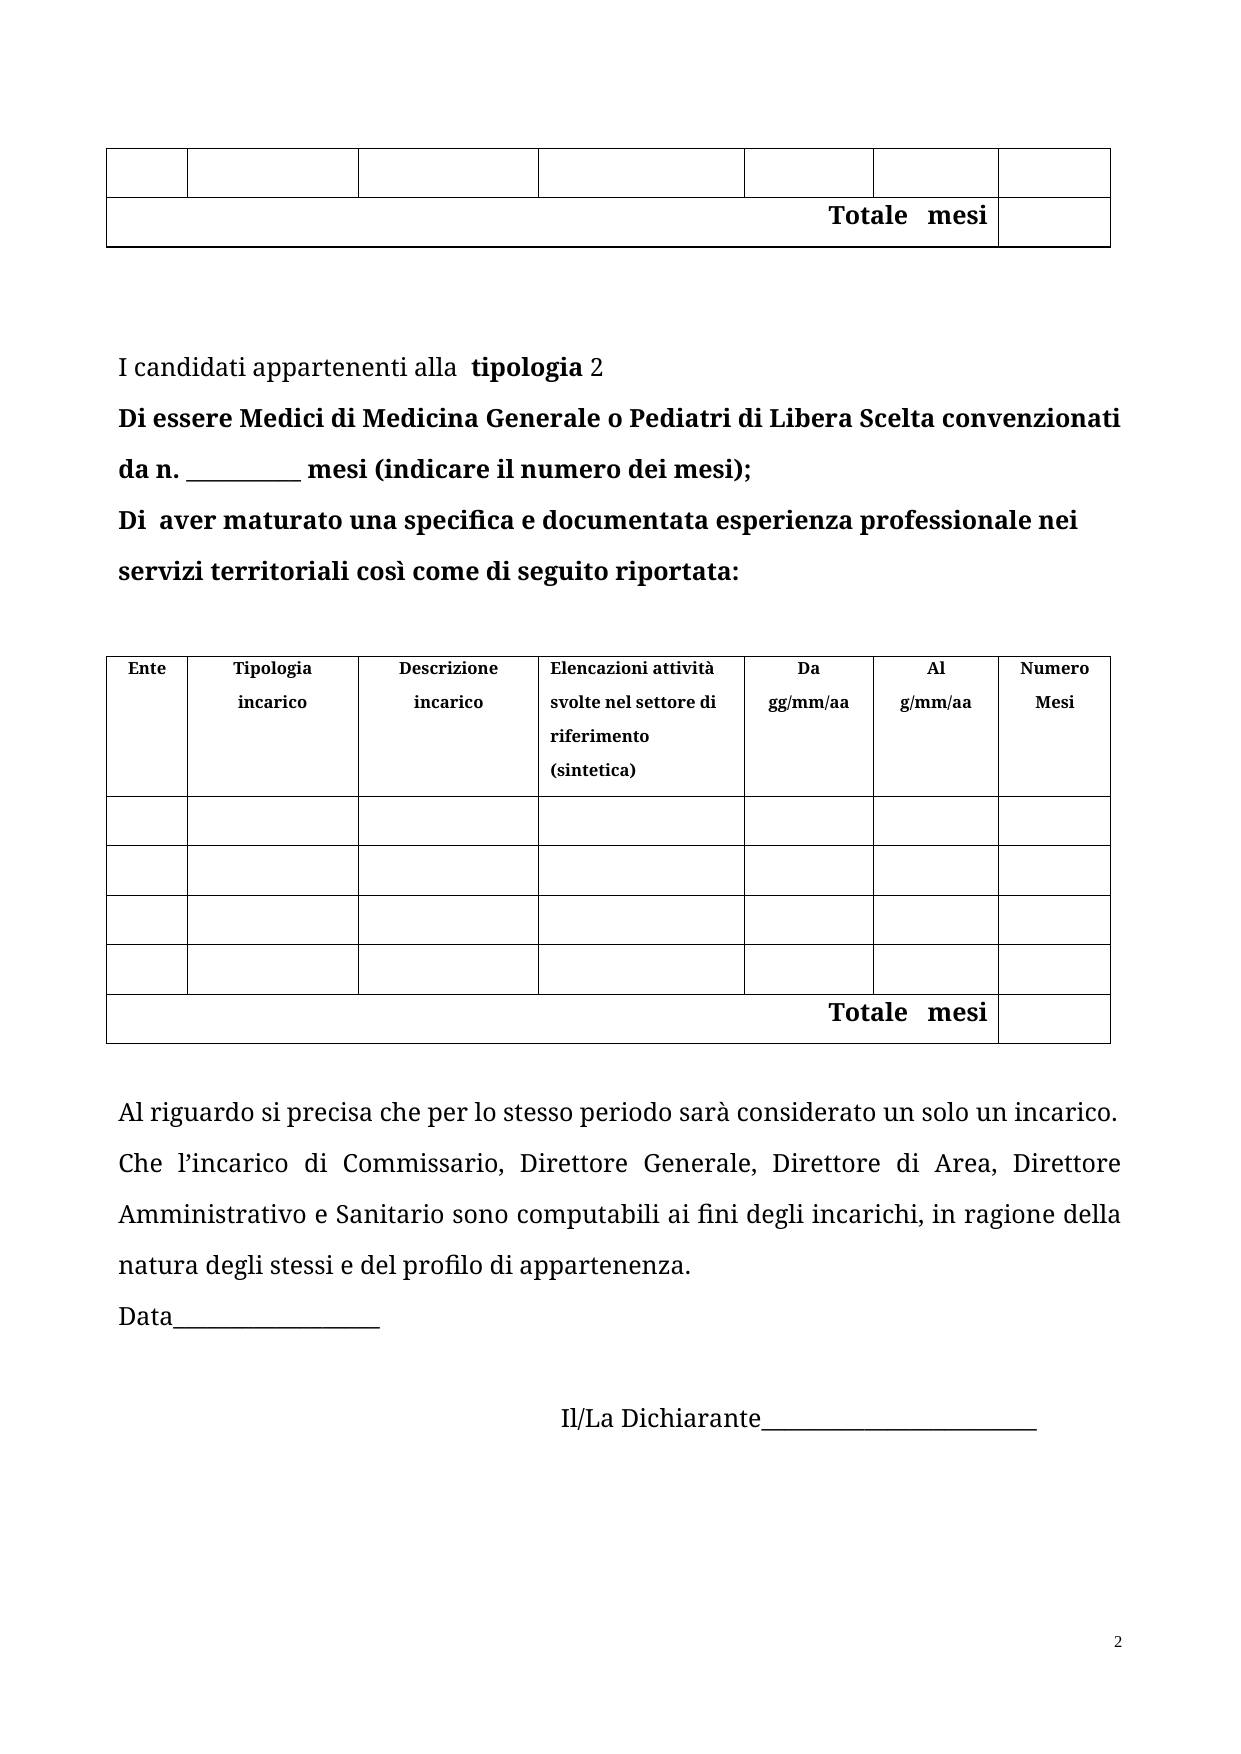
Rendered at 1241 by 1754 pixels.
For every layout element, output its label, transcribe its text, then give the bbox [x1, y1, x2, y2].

table_cell [359, 846, 538, 895]
table_cell [745, 945, 873, 993]
table_header Da gg/mm/aa [745, 657, 873, 796]
table_cell [874, 945, 998, 993]
text Di essere Medici di Medicina Generale o Pediatri di Libera Scelta convenzionati da n. __________ mesi (indicare il numero dei mesi); [118, 401, 1122, 486]
table_cell [359, 896, 538, 944]
table_cell [359, 797, 538, 845]
table_cell [999, 945, 1110, 993]
table_cell [745, 896, 873, 944]
table_header Descrizione incarico [359, 657, 538, 796]
table_cell [874, 846, 998, 895]
table_cell [188, 846, 358, 895]
text Data__________________ [118, 1299, 1122, 1333]
table_cell [999, 198, 1110, 246]
table_cell Totale mesi [107, 198, 998, 246]
table_cell [999, 896, 1110, 944]
table_cell [874, 797, 998, 845]
table_cell [107, 797, 187, 845]
table_cell [999, 846, 1110, 895]
table_cell [359, 149, 538, 197]
table_cell [188, 149, 358, 197]
table_cell [188, 896, 358, 944]
table_cell [107, 846, 187, 895]
text Il/________________________ [487, 1401, 1122, 1435]
table_cell [359, 945, 538, 993]
table_cell [874, 149, 998, 197]
table_cell [188, 797, 358, 845]
table_cell [539, 846, 744, 895]
table_header Tipologia incarico [188, 657, 358, 796]
table_cell [107, 945, 187, 993]
table_cell [999, 149, 1110, 197]
table_cell [745, 797, 873, 845]
table_header Ente [107, 657, 187, 796]
table_cell Totale mesi [107, 995, 998, 1043]
table_cell [745, 846, 873, 895]
text Che l’incarico di Commissario, Direttore Generale, Direttore di Area, Direttore Amministrativo e Sanitario sono computabili ai fini degli incarichi, in ragione della natura degli stessi e del profilo di appartenenza. [118, 1146, 1122, 1282]
table_cell [188, 945, 358, 993]
table_cell [107, 896, 187, 944]
table_cell [107, 149, 187, 197]
text Al riguardo si precisa che per lo stesso periodo sarà considerato un solo un incarico. [118, 1095, 1122, 1129]
table_cell [999, 995, 1110, 1043]
table_cell [999, 797, 1110, 845]
table_header Numero Mesi [999, 657, 1110, 796]
table_cell [539, 797, 744, 845]
text Di aver maturato una specifica e documentata esperienza professionale nei servizi territoriali così come di seguito riportata: [118, 503, 1122, 588]
table_cell [539, 149, 744, 197]
table_header Al g/mm/aa [874, 657, 998, 796]
table_cell [539, 945, 744, 993]
table_cell [874, 896, 998, 944]
table_cell [539, 896, 744, 944]
table_cell [745, 149, 873, 197]
table_header Elencazioni attività svolte nel settore di riferimento (sintetica) [539, 657, 744, 796]
text I candidati appartenenti alla tipologia 2 [118, 349, 1122, 383]
